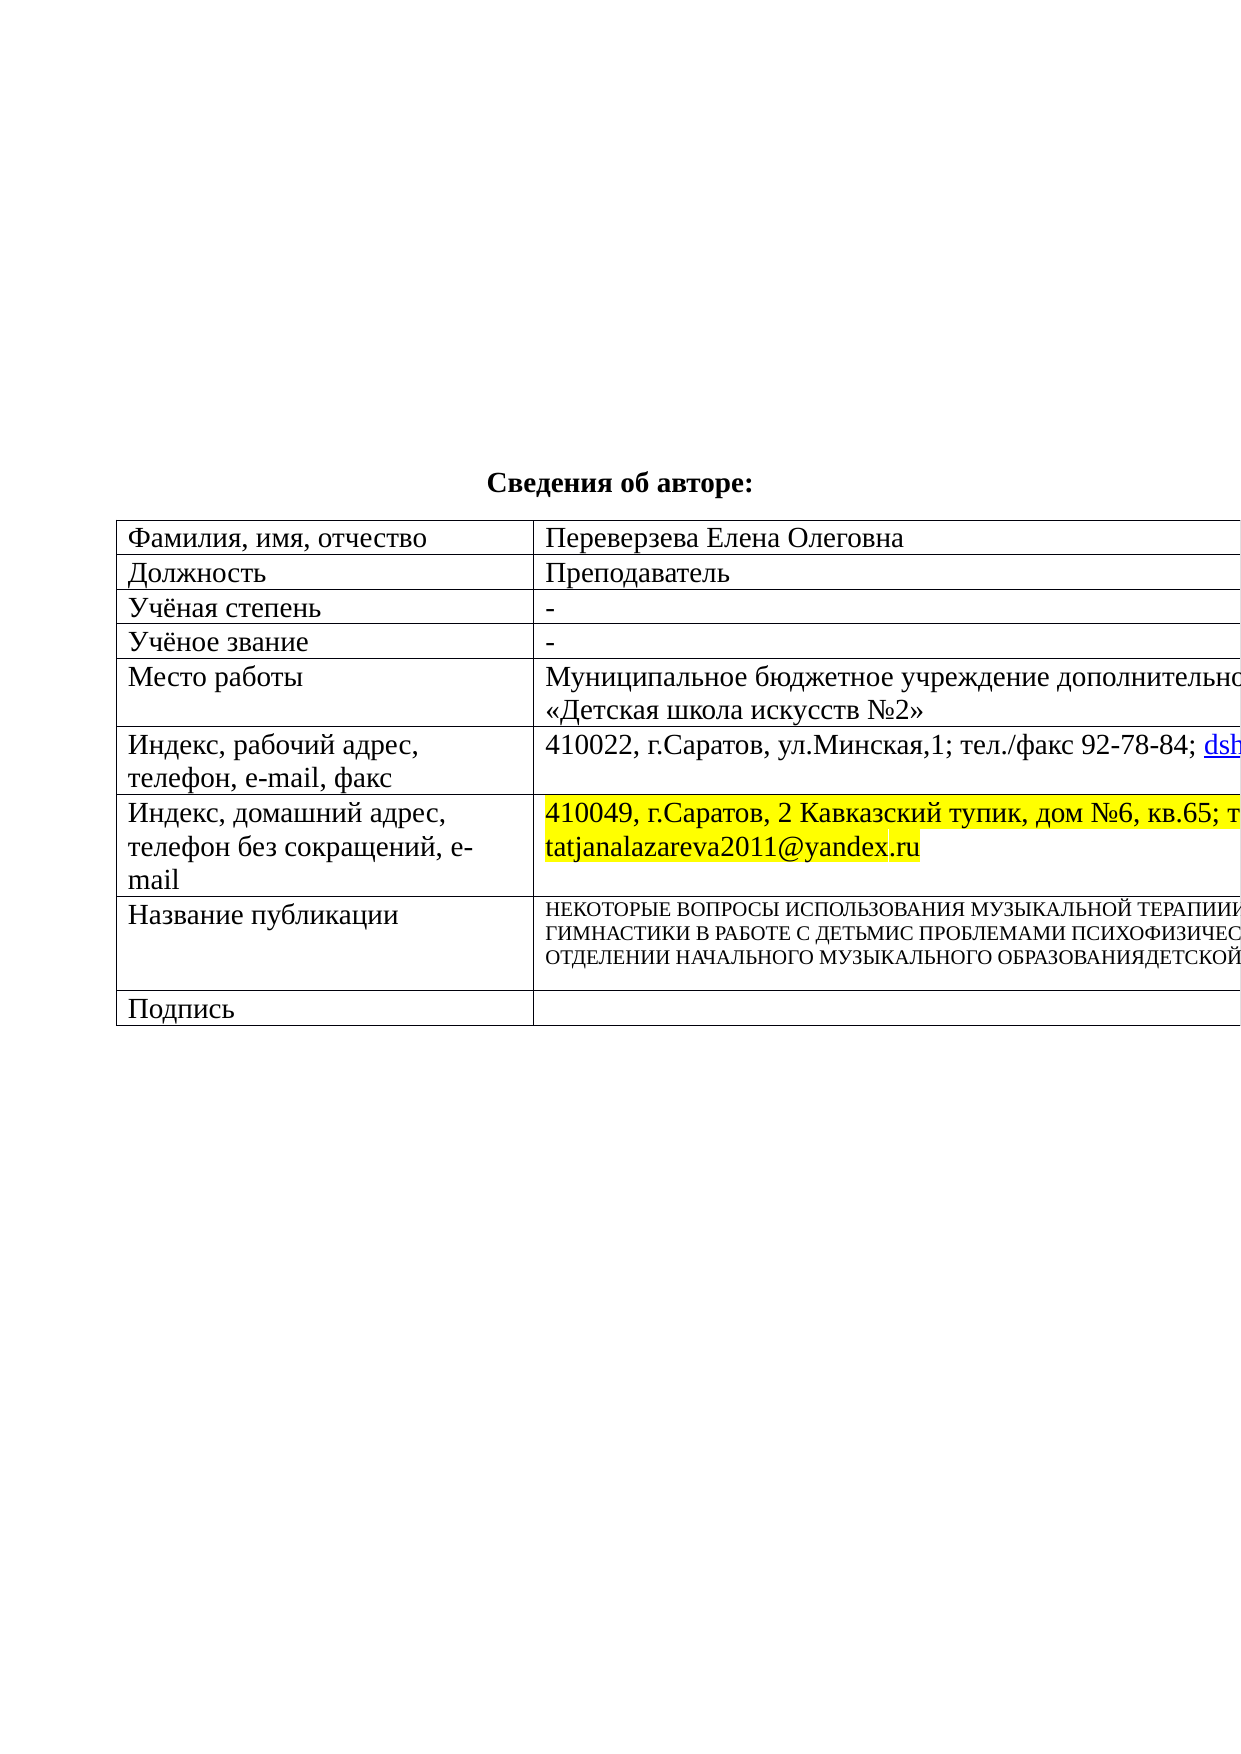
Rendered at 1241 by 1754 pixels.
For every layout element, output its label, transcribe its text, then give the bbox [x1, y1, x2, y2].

table_cell Подпись [117, 991, 533, 1024]
table_cell Должность [117, 555, 533, 589]
table_header Фамилия, имя, отчество [117, 521, 533, 554]
text Сведения об авторе: [139, 465, 1101, 499]
table_cell [534, 991, 1240, 1024]
table_cell Название публикации [117, 897, 533, 990]
table_cell Преподаватель [534, 555, 1240, 589]
table_cell Индекс, домашний адрес, телефон без сокращений, e-mail [117, 795, 533, 896]
table_cell 410022, г.Саратов, ул.Минская,1; тел./факс 92-78-84; dshi2saratov@yandex.ru [534, 727, 1240, 794]
table_cell - [534, 624, 1240, 658]
table_cell НЕКОТОРЫЕ ВОПРОСЫ ИСПОЛЬЗОВАНИЯ МУЗЫКАЛЬНОЙ ТЕРАПИИИ ПАЛЬЧИКОВОЙ ГИМНАСТИКИ В РАБОТЕ С ДЕТЬМИС ПРОБЛЕМАМИ ПСИХОФИЗИЧЕСКОГО РАЗВИТИЯНА ОТДЕЛЕНИИ НАЧАЛЬНОГО МУЗЫКАЛЬНОГО ОБРАЗОВАНИЯДЕТСКОЙ ШКОЛЫ ИСКУССТВ [534, 897, 1240, 990]
table_cell Место работы [117, 659, 533, 726]
table_header Переверзева Елена Олеговна [534, 521, 1240, 554]
table_cell Муниципальное бюджетное учреждение дополнительного образования «Детская школа искусств №2» [534, 659, 1240, 726]
table_cell - [534, 590, 1240, 623]
table_cell Учёное звание [117, 624, 533, 658]
table_cell Учёная степень [117, 590, 533, 623]
table_cell 410049, г.Саратов, 2 Кавказский тупик, дом №6, кв.65; тел.8 917 309 2462; tatjanalazareva2011@yandex.ru [534, 795, 1240, 896]
table_cell Индекс, рабочий адрес, телефон, e-mail, факс [117, 727, 533, 794]
